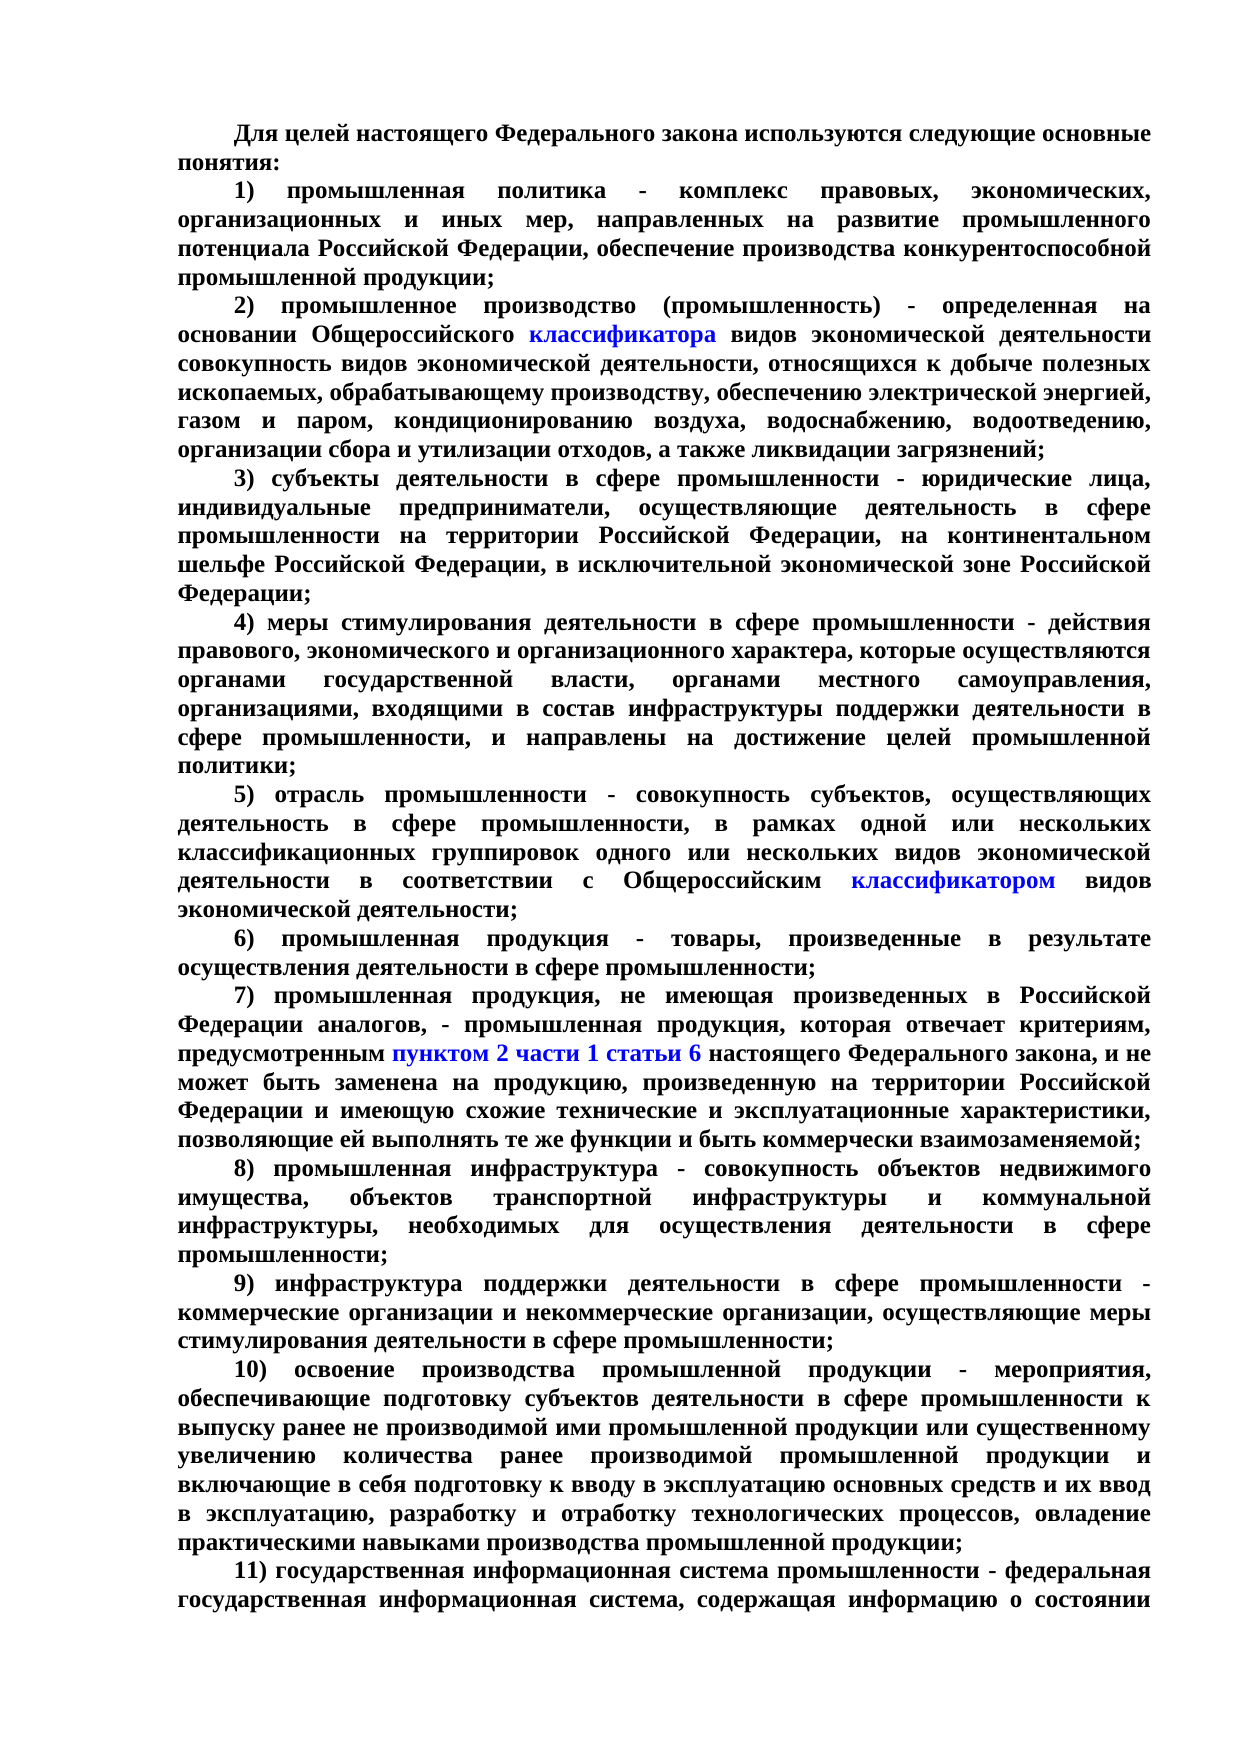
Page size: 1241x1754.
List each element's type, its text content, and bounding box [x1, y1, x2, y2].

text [177, 1556, 1152, 1613]
text 2) промышленное производство (промышленность) - определенная на основании Общероссийского классификатора видов экономической деятельности совокупность видов экономической деятельности, относящихся к добыче полезных ископаемых, обрабатывающему производству, обеспечению электрической энергией, газом и паром, кондиционированию воздуха, водоснабжению, водоотведению, организации сбора и утилизации отходов, а также ликвидации загрязнений; [177, 291, 1152, 463]
text 6) промышленная продукция - товары, произведенные в результате осуществления деятельности в сфере промышленности; [177, 923, 1152, 981]
text 8) промышленная инфраструктура - совокупность объектов недвижимого имущества, объектов транспортной инфраструктуры и коммунальной инфраструктуры, необходимых для осуществления деятельности в сфере промышленности; [177, 1153, 1152, 1268]
text 4) меры стимулирования деятельности в сфере промышленности - действия правового, экономического и организационного характера, которые осуществляются органами государственной власти, органами местного самоуправления, организациями, входящими в состав инфраструктуры поддержки деятельности в сфере промышленности, и направлены на достижение целей промышленной политики; [177, 607, 1152, 779]
text 9) инфраструктура поддержки деятельности в сфере промышленности - коммерческие организации и некоммерческие организации, осуществляющие меры стимулирования деятельности в сфере промышленности; [177, 1268, 1152, 1354]
text 1) промышленная политика - комплекс правовых, экономических, организационных и иных мер, направленных на развитие промышленного потенциала Российской Федерации, обеспечение производства конкурентоспособной промышленной продукции; [177, 176, 1152, 291]
text 5) отрасль промышленности - совокупность субъектов, осуществляющих деятельность в сфере промышленности, в рамках одной или нескольких классификационных группировок одного или нескольких видов экономической деятельности в соответствии с Общероссийским классификатором видов экономической деятельности; [177, 779, 1152, 923]
text Для целей настоящего Федерального закона используются следующие основные понятия: [177, 118, 1152, 176]
text 3) субъекты деятельности в сфере промышленности - юридические лица, индивидуальные предприниматели, осуществляющие деятельность в сфере промышленности на территории Российской Федерации, на континентальном шельфе Российской Федерации, в исключительной экономической зоне Российской Федерации; [177, 463, 1152, 607]
text 10) освоение производства промышленной продукции - мероприятия, обеспечивающие подготовку субъектов деятельности в сфере промышленности к выпуску ранее не производимой ими промышленной продукции или существенному увеличению количества ранее производимой промышленной продукции и включающие в себя подготовку к вводу в эксплуатацию основных средств и их ввод в эксплуатацию, разработку и отработку технологических процессов, овладение практическими навыками производства промышленной продукции; [177, 1354, 1152, 1556]
text 7) промышленная продукция, не имеющая произведенных в Российской Федерации аналогов, - промышленная продукция, которая отвечает критериям, предусмотренным пунктом 2 части 1 статьи 6 настоящего Федерального закона, и не может быть заменена на продукцию, произведенную на территории Российской Федерации и имеющую схожие технические и эксплуатационные характеристики, позволяющие ей выполнять те же функции и быть коммерчески взаимозаменяемой; [177, 981, 1152, 1153]
